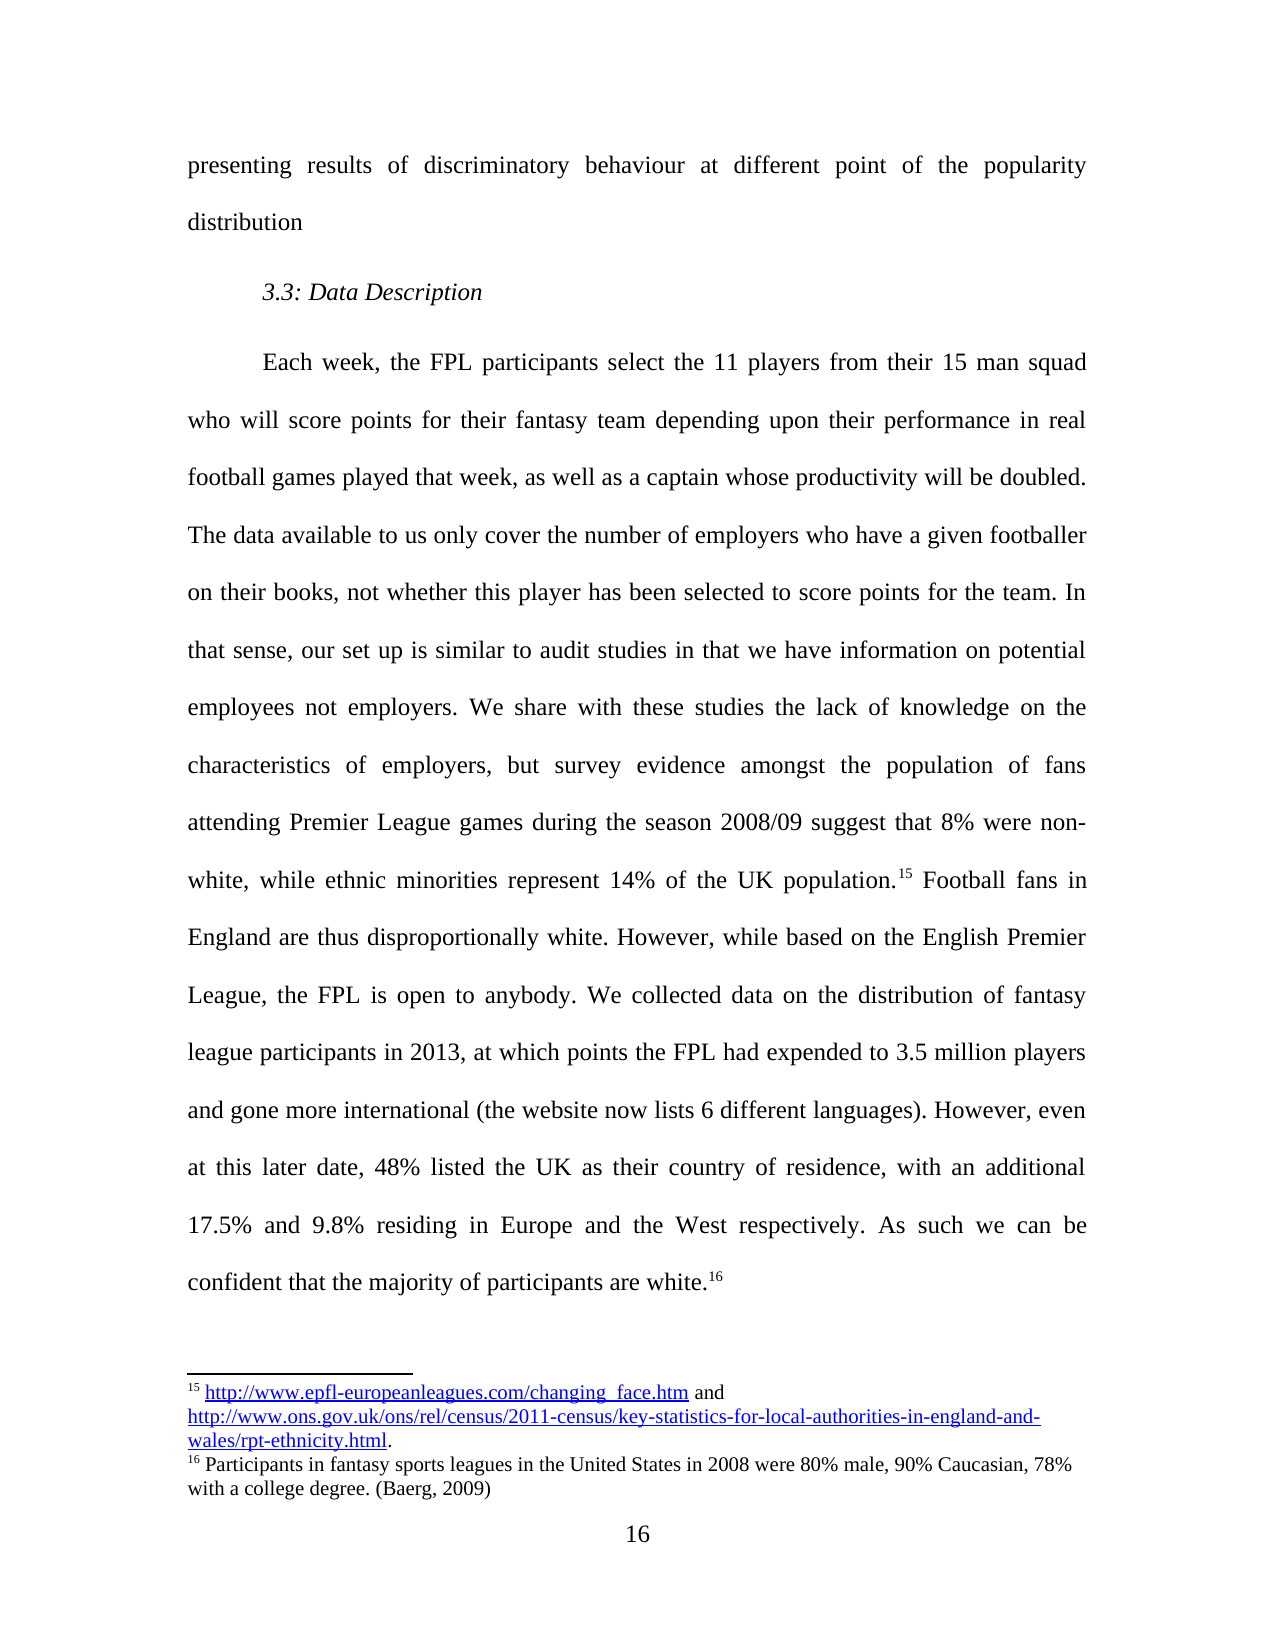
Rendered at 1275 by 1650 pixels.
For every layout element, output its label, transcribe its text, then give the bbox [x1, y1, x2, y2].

text Each week, the FPL participants select the 11 players from their 15 man squad who will score points for their fantasy team depending upon their performance in real football games played that week, as well as a captain whose productivity will be doubled. The data available to us only cover the number of employers who have a given footballer on their books, not whether this player has been selected to score points for the team. In that sense, our set up is similar to audit studies in that we have information on potential employees not employers. We share with these studies the lack of knowledge on the characteristics of employers, but survey evidence amongst the population of fans attending Premier League games during the season 2008/09 suggest that 8% were non-white, while ethnic minorities represent 14% of the UK population. Football fans in England are thus disproportionally white. However, while based on the English Premier League, the FPL is open to anybody. We collected data on the distribution of fantasy league participants in 2013, at which points the FPL had expended to 3.5 million players and gone more international (the website now lists 6 different languages). However, even at this later date, 48% listed the UK as their country of residence, with an additional 17.5% and 9.8% residing in Europe and the West respectively. As such we can be confident that the majority of participants are white. [187, 347, 1087, 1296]
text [187, 150, 1087, 236]
text 3.3: Data Description [187, 277, 1087, 306]
